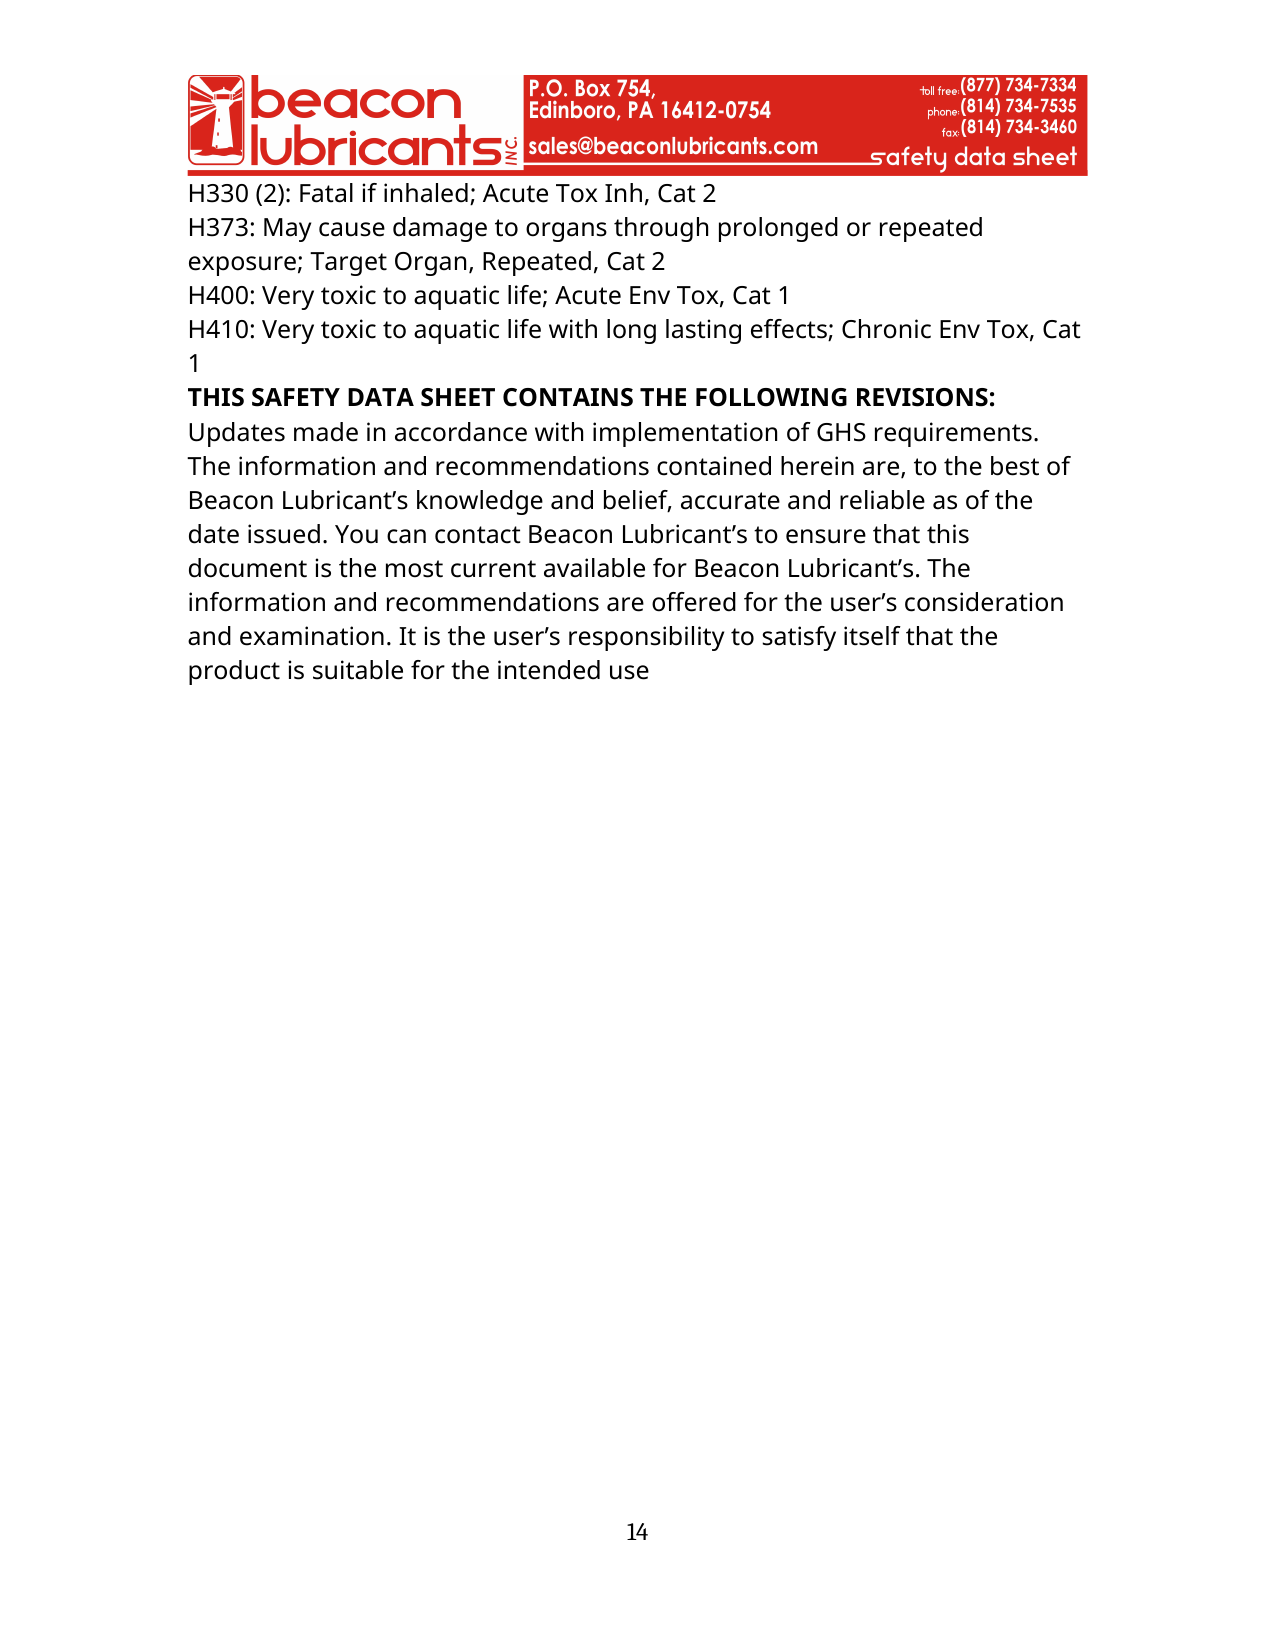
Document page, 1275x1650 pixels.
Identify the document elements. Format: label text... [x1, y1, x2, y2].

text THIS SAFETY DATA SHEET CONTAINS THE FOLLOWING REVISIONS: [187, 380, 1087, 414]
picture [187, 75, 1088, 176]
text Updates made in accordance with implementation of GHS requirements. [187, 414, 1087, 448]
text H400: Very toxic to aquatic life; Acute Env Tox, Cat 1 [187, 278, 1087, 312]
text The information and recommendations contained herein are, to the best of Beacon Lubricant’s knowledge and belief, accurate and reliable as of the date issued. You can contact Beacon Lubricant’s to ensure that this document is the most current available for Beacon Lubricant’s. The information and recommendations are offered for the user’s consideration and examination. It is the user’s responsibility to satisfy itself that the product is suitable for the intended use [187, 448, 1087, 687]
text H373: May cause damage to organs through prolonged or repeated exposure; Target Organ, Repeated, Cat 2 [187, 210, 1087, 278]
text H330 (2): Fatal if inhaled; Acute Tox Inh, Cat 2 [187, 176, 1087, 210]
text H410: Very toxic to aquatic life with long lasting effects; Chronic Env Tox, Cat 1 [187, 312, 1087, 380]
